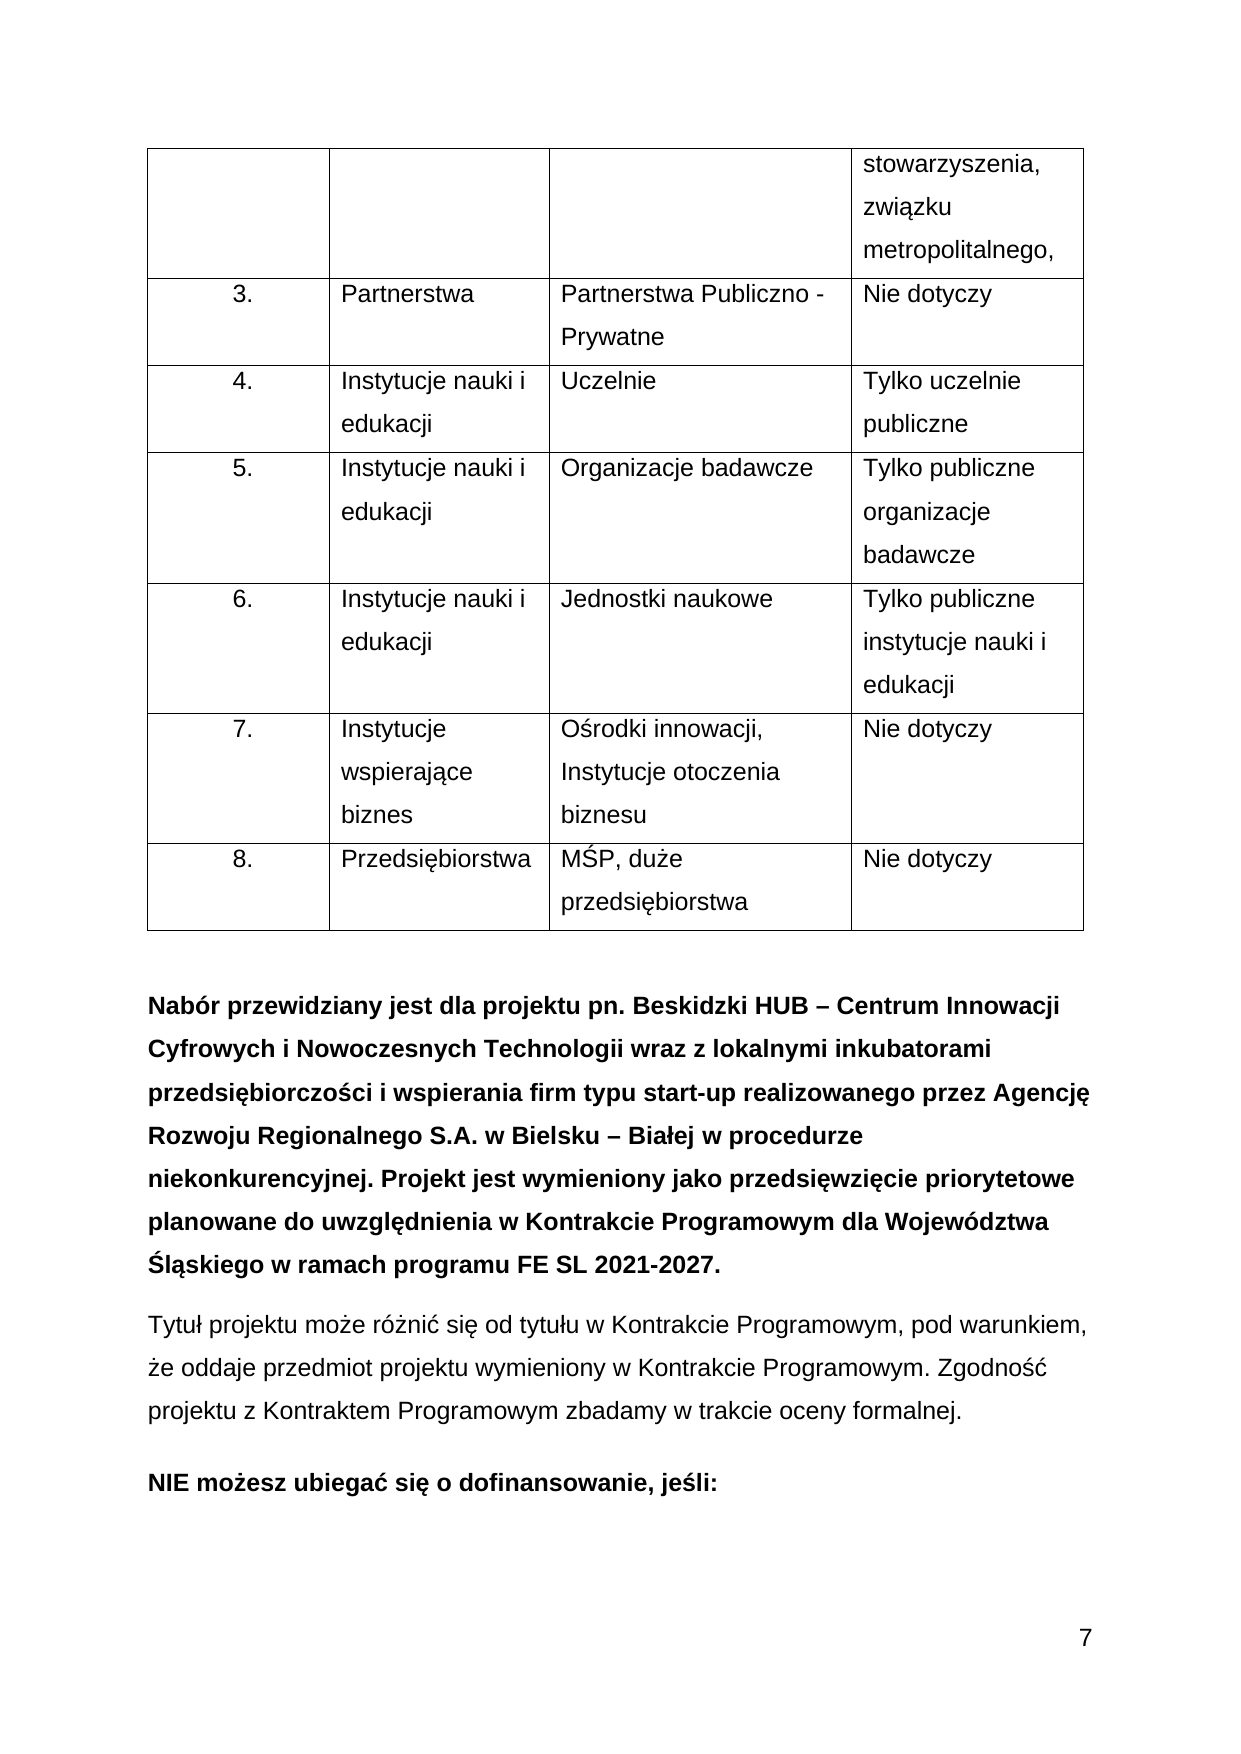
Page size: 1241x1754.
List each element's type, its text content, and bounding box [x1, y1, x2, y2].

table_cell Instytucje nauki i edukacji [330, 584, 549, 713]
table_cell Przedsiębiorstwa [330, 844, 549, 930]
table_cell [148, 366, 329, 452]
table_cell Instytucje wspierające biznes [330, 714, 549, 843]
table_cell Nie dotyczy [852, 279, 1083, 365]
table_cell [330, 149, 549, 278]
text NIE możesz ubiegać się o dofinansowanie, jeśli: [148, 1468, 1093, 1497]
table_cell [550, 149, 851, 278]
table_cell [148, 149, 329, 278]
table_cell Nie dotyczy [852, 714, 1083, 843]
table_cell Ośrodki innowacji, Instytucje otoczenia biznesu [550, 714, 851, 843]
table_cell Tylko publiczne organizacje badawcze [852, 453, 1083, 583]
text Tytuł projektu może różnić się od tytułu w Kontrakcie Programowym, pod warunkiem, że oddaje przedmiot projektu wymieniony w Kontrakcie Programowym. Zgodność projektu z Kontraktem Programowym zbadamy w trakcie oceny formalnej. [148, 1310, 1093, 1425]
table_cell Uczelnie [550, 366, 851, 452]
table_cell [852, 149, 1083, 278]
table_cell Organizacje badawcze [550, 453, 851, 583]
table_cell Nie dotyczy [852, 844, 1083, 930]
table_cell Instytucje nauki i edukacji [330, 366, 549, 452]
table_cell Instytucje nauki i edukacji [330, 453, 549, 583]
table_cell [148, 453, 329, 583]
table_cell Partnerstwa Publiczno -Prywatne [550, 279, 851, 365]
table_cell [148, 584, 329, 713]
text Nabór przewidziany jest dla projektu pn. Beskidzki HUB – Centrum Innowacji Cyfrowych i Nowoczesnych Technologii wraz z lokalnymi inkubatorami przedsiębiorczości i wspierania firm typu start-up realizowanego przez Agencję Rozwoju Regionalnego S.A. w Bielsku – Białej w procedurze niekonkurencyjnej. Projekt jest wymieniony jako przedsięwzięcie priorytetowe planowane do uwzględnienia w Kontrakcie Programowym dla Województwa Śląskiego w ramach programu FE SL 2021-2027. [148, 991, 1093, 1279]
table_cell [148, 714, 329, 843]
table_cell Tylko uczelnie publiczne [852, 366, 1083, 452]
table_cell [148, 844, 329, 930]
table_cell Jednostki naukowe [550, 584, 851, 713]
table_cell [148, 279, 329, 365]
table_cell MŚP, duże przedsiębiorstwa [550, 844, 851, 930]
table_cell Partnerstwa [330, 279, 549, 365]
table_cell Tylko publiczne instytucje nauki i edukacji [852, 584, 1083, 713]
